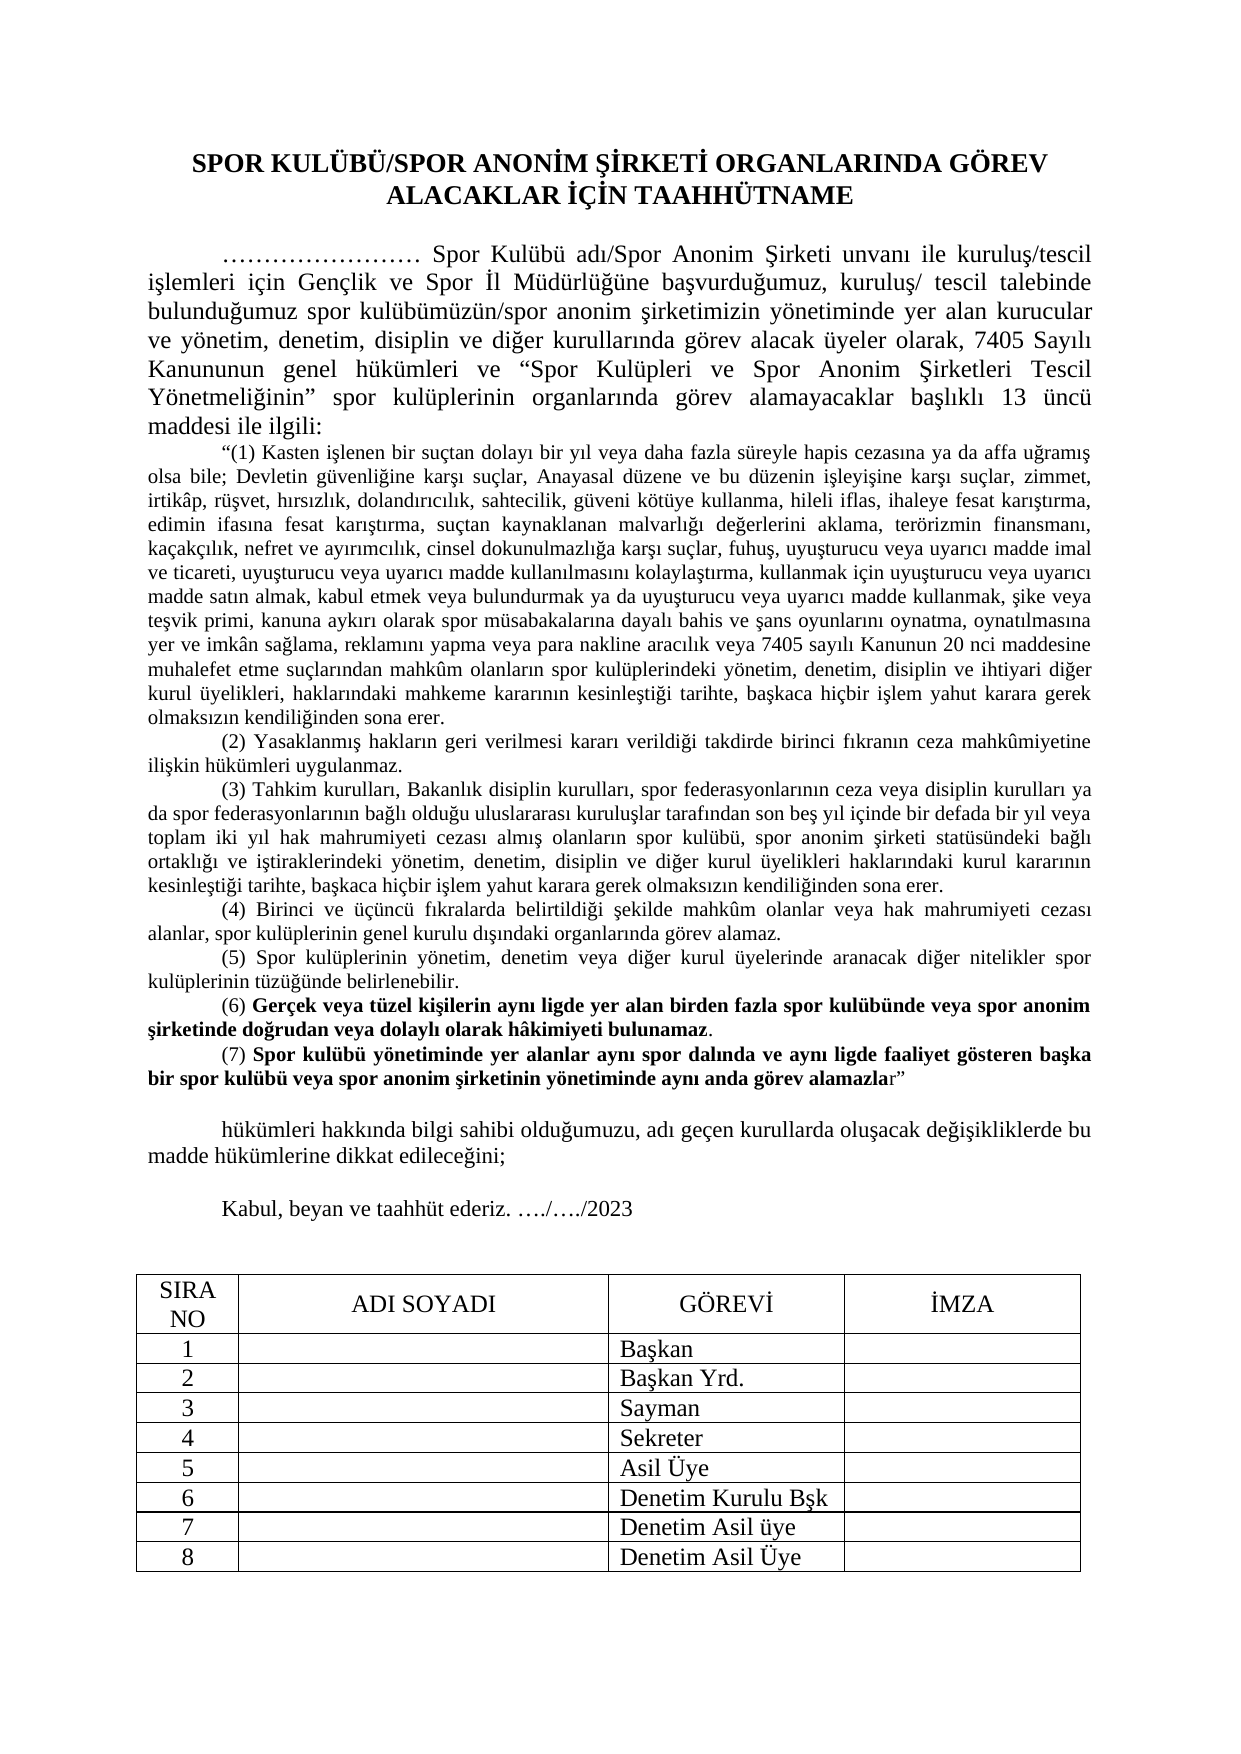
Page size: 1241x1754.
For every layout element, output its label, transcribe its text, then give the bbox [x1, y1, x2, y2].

table_cell Denetim Asil üye [609, 1513, 844, 1541]
text hükümleri hakkında bilgi sahibi olduğumuzu, adı geçen kurullarda oluşacak değişikliklerde bu madde hükümlerine dikkat edileceğini; [148, 1116, 1093, 1169]
table_cell [845, 1423, 1080, 1452]
table_cell [845, 1453, 1080, 1482]
table_cell [239, 1542, 608, 1571]
table_cell Sekreter [609, 1423, 844, 1452]
table_cell Denetim Asil Üye [609, 1542, 844, 1571]
text (4) Birinci ve üçüncü fıkralarda belirtildiği şekilde mahkûm olanlar veya hak mahrumiyeti cezası alanlar, spor kulüplerinin genel kurulu dışındaki organlarında görev alamaz. [148, 897, 1093, 945]
table_cell [239, 1364, 608, 1392]
table_cell [239, 1393, 608, 1422]
table_cell [239, 1334, 608, 1362]
table_header İMZA [845, 1275, 1080, 1333]
text Kabul, beyan ve taahhüt ederiz. …./…./2023 [148, 1195, 1093, 1221]
table_header SIRA NO [137, 1275, 238, 1333]
table_cell [239, 1513, 608, 1541]
text (2) Yasaklanmış hakların geri verilmesi kararı verildiği takdirde birinci fıkranın ceza mahkûmiyetine ilişkin hükümleri uygulanmaz. [148, 729, 1093, 777]
table_cell 3 [137, 1393, 238, 1422]
table_cell 1 [137, 1334, 238, 1362]
table_cell 4 [137, 1423, 238, 1452]
table_cell Başkan Yrd. [609, 1364, 844, 1392]
table_cell [845, 1334, 1080, 1362]
table_header ADI SOYADI [239, 1275, 608, 1333]
text (5) Spor kulüplerinin yönetim, denetim veya diğer kurul üyelerinde aranacak diğer nitelikler spor kulüplerinin tüzüğünde belirlenebilir. [148, 945, 1093, 993]
table_cell 7 [137, 1513, 238, 1541]
table_header GÖREVİ [609, 1275, 844, 1333]
text SPOR KULÜBÜ/SPOR ANONİM ŞİRKETİ ORGANLARINDA GÖREV ALACAKLAR İÇİN TAAHHÜTNAME [148, 148, 1093, 210]
table_cell [845, 1513, 1080, 1541]
table_cell [845, 1364, 1080, 1392]
text (3) Tahkim kurulları, Bakanlık disiplin kurulları, spor federasyonlarının ceza veya disiplin kurulları ya da spor federasyonlarının bağlı olduğu uluslararası kuruluşlar tarafından son beş yıl içinde bir defada bir yıl veya toplam iki yıl hak mahrumiyeti cezası almış olanların spor kulübü, spor anonim şirketi statüsündeki bağlı ortaklığı ve iştiraklerindeki yönetim, denetim, disiplin ve diğer kurul üyelikleri haklarındaki kurul kararının kesinleştiği tarihte, başkaca hiçbir işlem yahut karara gerek olmaksızın kendiliğinden sona erer. [148, 777, 1093, 897]
table_cell [845, 1483, 1080, 1511]
text (6) Gerçek veya tüzel kişilerin aynı ligde yer alan birden fazla spor kulübünde veya spor anonim şirketinde doğrudan veya dolaylı olarak hâkimiyeti bulunamaz. [148, 993, 1093, 1041]
text “(1) Kasten işlenen bir suçtan dolayı bir yıl veya daha fazla süreyle hapis cezasına ya da affa uğramış olsa bile; Devletin güvenliğine karşı suçlar, Anayasal düzene ve bu düzenin işleyişine karşı suçlar, zimmet, irtikâp, rüşvet, hırsızlık, dolandırıcılık, sahtecilik, güveni kötüye kullanma, hileli iflas, ihaleye fesat karıştırma, edimin ifasına fesat karıştırma, suçtan kaynaklanan malvarlığı değerlerini aklama, terörizmin finansmanı, kaçakçılık, nefret ve ayırımcılık, cinsel dokunulmazlığa karşı suçlar, fuhuş, uyuşturucu veya uyarıcı madde imal ve ticareti, uyuşturucu veya uyarıcı madde kullanılmasını kolaylaştırma, kullanmak için uyuşturucu veya uyarıcı madde satın almak, kabul etmek veya bulundurmak ya da uyuşturucu veya uyarıcı madde kullanmak, şike veya teşvik primi, kanuna aykırı olarak spor müsabakalarına dayalı bahis ve şans oyunlarını oynatma, oynatılmasına yer ve imkân sağlama, reklamını yapma veya para nakline aracılık veya 7405 sayılı Kanunun 20 nci maddesine muhalefet etme suçlarından mahkûm olanların spor kulüplerindeki yönetim, denetim, disiplin ve ihtiyari diğer kurul üyelikleri, haklarındaki mahkeme kararının kesinleştiği tarihte, başkaca hiçbir işlem yahut karara gerek olmaksızın kendiliğinden sona erer. [148, 440, 1093, 729]
table_cell Başkan [609, 1334, 844, 1362]
table_cell 5 [137, 1453, 238, 1482]
table_cell Sayman [609, 1393, 844, 1422]
table_cell Asil Üye [609, 1453, 844, 1482]
table_cell [239, 1483, 608, 1511]
table_cell Denetim Kurulu Bşk [609, 1483, 844, 1511]
text (7) Spor kulübü yönetiminde yer alanlar aynı spor dalında ve aynı ligde faaliyet gösteren başka bir spor kulübü veya spor anonim şirketinin yönetiminde aynı anda görev alamazlar” [148, 1041, 1093, 1089]
table_cell [239, 1423, 608, 1452]
table_cell 8 [137, 1542, 238, 1571]
table_cell [845, 1393, 1080, 1422]
table_cell 6 [137, 1483, 238, 1511]
table_cell [239, 1453, 608, 1482]
text …………………… Spor Kulübü adı/Spor Anonim Şirketi unvanı ile kuruluş/tescil işlemleri için Gençlik ve Spor İl Müdürlüğüne başvurduğumuz, kuruluş/ tescil talebinde bulunduğumuz spor kulübümüzün/spor anonim şirketimizin yönetiminde yer alan kurucular ve yönetim, denetim, disiplin ve diğer kurullarında görev alacak üyeler olarak, 7405 Sayılı Kanununun genel hükümleri ve “Spor Kulüpleri ve Spor Anonim Şirketleri Tescil Yönetmeliğinin” spor kulüplerinin organlarında görev alamayacaklar başlıklı 13 üncü maddesi ile ilgili: [148, 239, 1093, 440]
table_cell 2 [137, 1364, 238, 1392]
table_cell [845, 1542, 1080, 1571]
